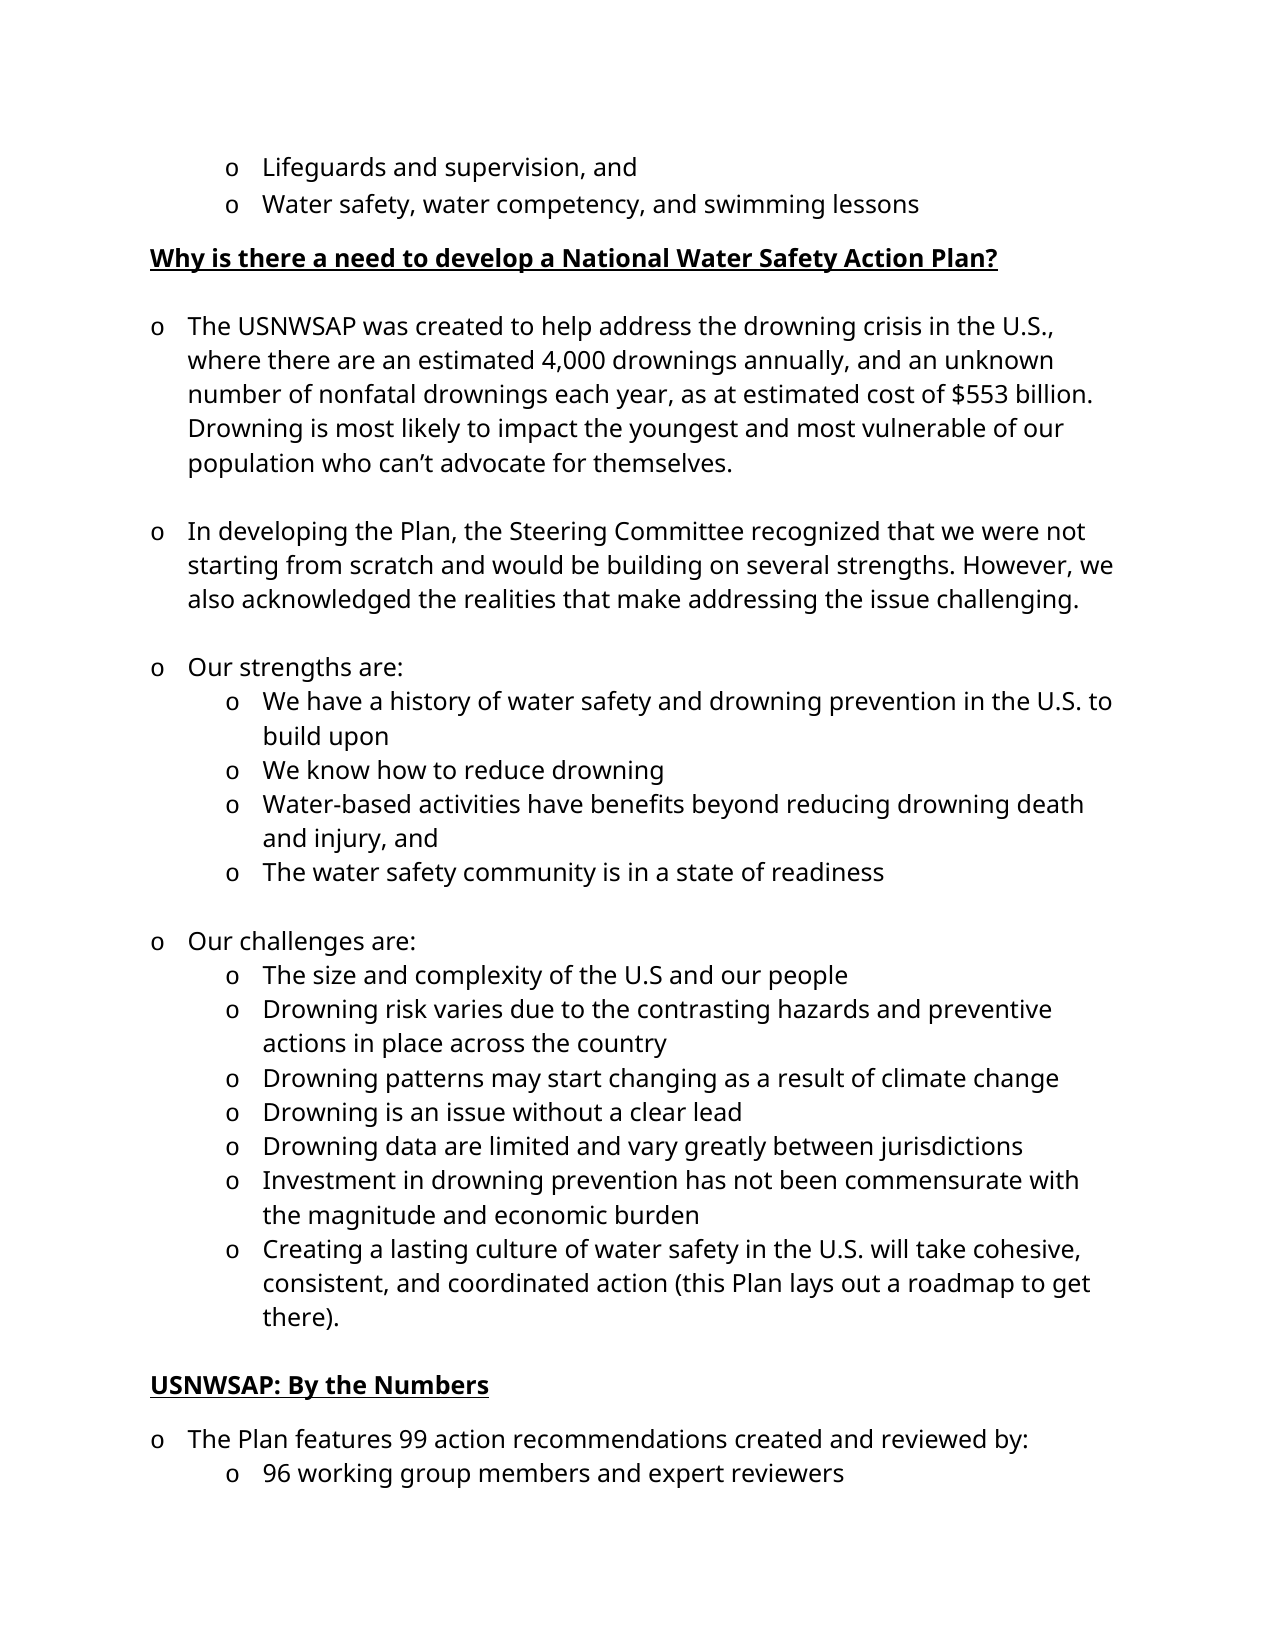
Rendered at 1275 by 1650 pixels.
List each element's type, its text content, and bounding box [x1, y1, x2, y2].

list 96 working group members and expert reviewers [225, 1456, 1125, 1490]
list Drowning risk varies due to the contrasting hazards and preventive actions in place across the country [225, 992, 1125, 1060]
text Why is there a need to develop a National Water Safety Action Plan? [150, 241, 1125, 275]
list Investment in drowning prevention has not been commensurate with the magnitude and economic burden [225, 1163, 1125, 1231]
list The Plan features 99 action recommendations created and reviewed by: [150, 1421, 1125, 1456]
list Our strengths are: [150, 650, 1125, 684]
list Water safety, water competency, and swimming lessons [224, 187, 1125, 221]
list The USNWSAP was created to help address the drowning crisis in the U.S., where there are an estimated 4,000 drownings annually, and an unknown number of nonfatal drownings each year, as at estimated cost of $553 billion. Drowning is most likely to impact the youngest and most vulnerable of our population who can’t advocate for themselves. [150, 309, 1125, 479]
list In developing the Plan, the Steering Committee recognized that we were not starting from scratch and would be building on several strengths. However, we also acknowledged the realities that make addressing the issue challenging. [150, 513, 1125, 616]
list Drowning patterns may start changing as a result of climate change [225, 1060, 1125, 1094]
list Creating a lasting culture of water safety in the U.S. will take cohesive, consistent, and coordinated action (this Plan lays out a roadmap to get there). [225, 1231, 1125, 1334]
list The water safety community is in a state of readiness [225, 855, 1125, 889]
list Lifeguards and supervision, and [224, 150, 1125, 184]
text USNWSAP: By the Numbers [150, 1368, 1125, 1402]
list Water-based activities have benefits beyond reducing drowning death and injury, and [225, 787, 1125, 855]
list The size and complexity of the U.S and our people [225, 958, 1125, 992]
list Our challenges are: [150, 923, 1125, 958]
list We have a history of water safety and drowning prevention in the U.S. to build upon [225, 684, 1125, 752]
list Drowning is an issue without a clear lead [225, 1094, 1125, 1129]
list We know how to reduce drowning [225, 752, 1125, 787]
list Drowning data are limited and vary greatly between jurisdictions [225, 1129, 1125, 1163]
